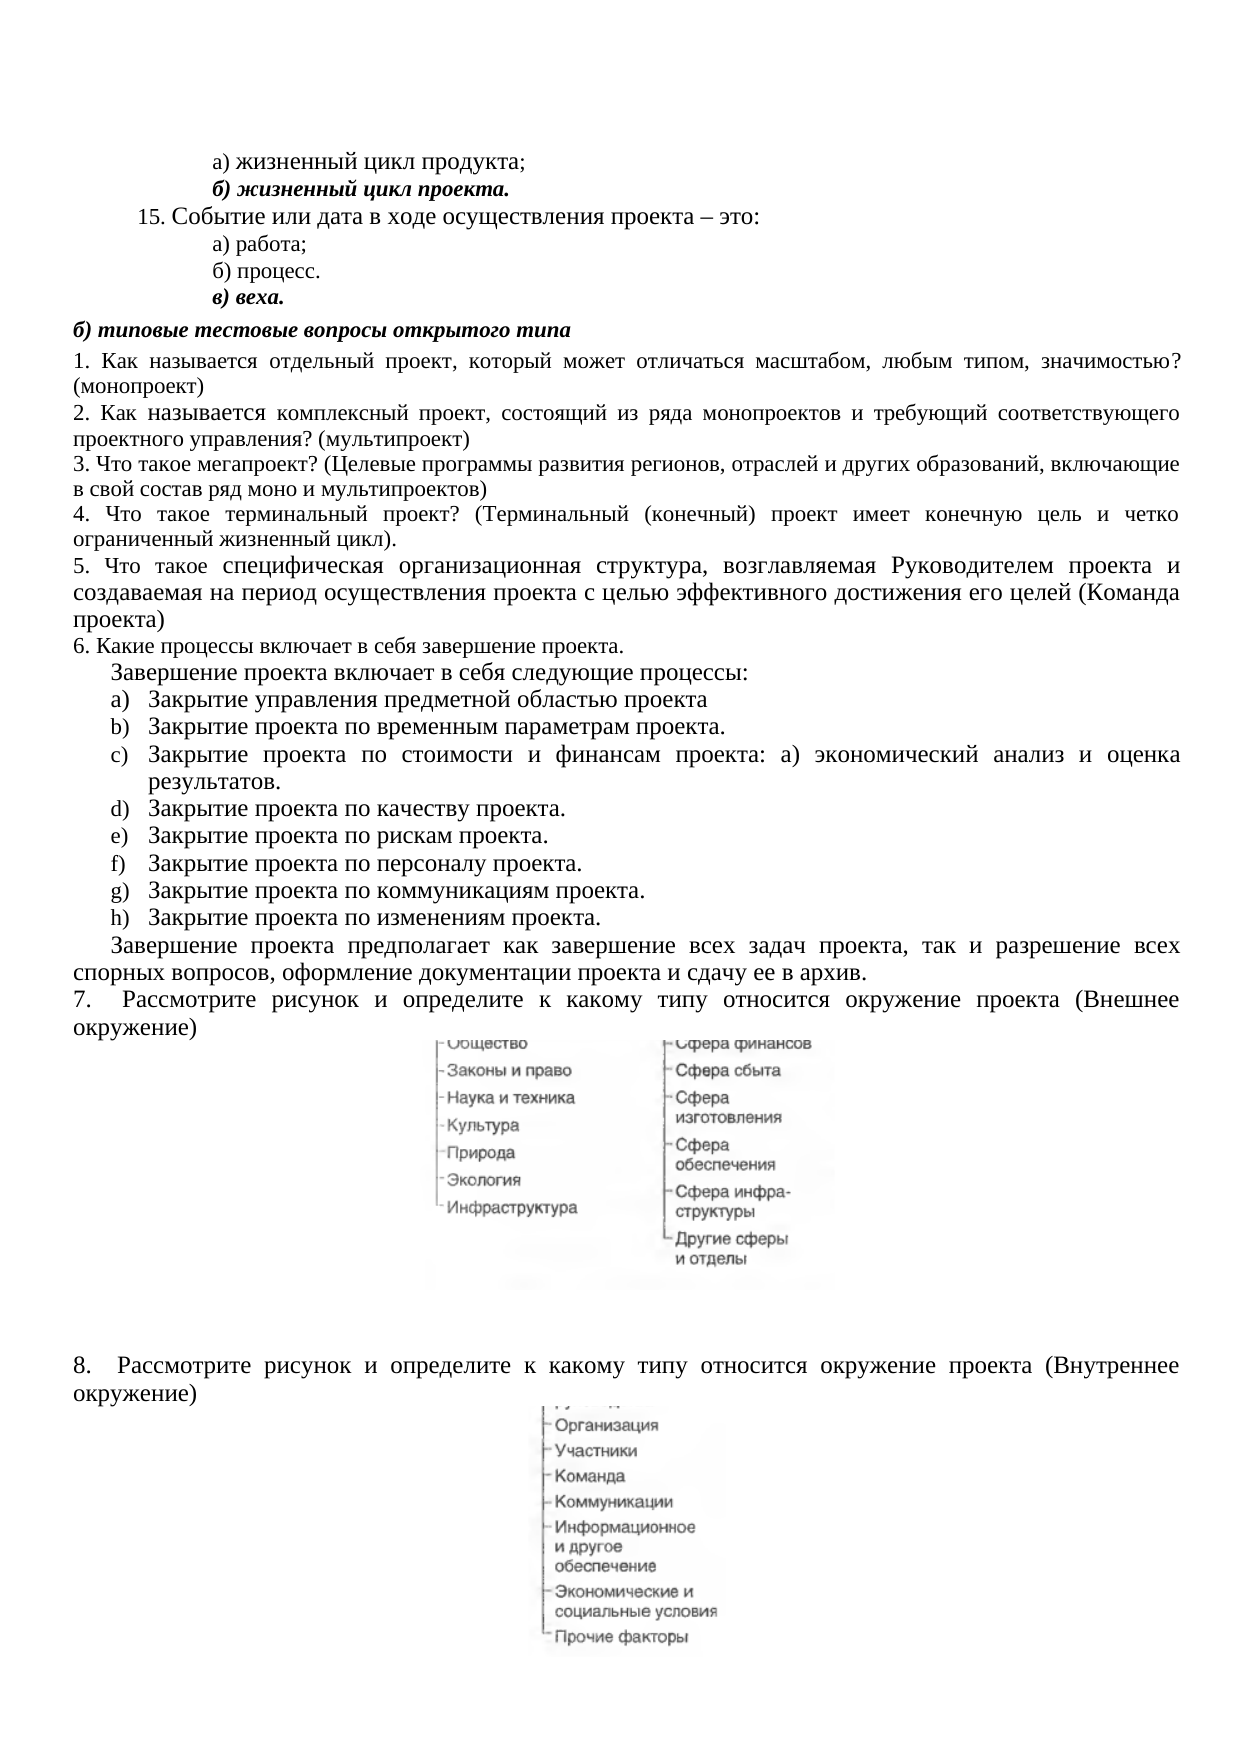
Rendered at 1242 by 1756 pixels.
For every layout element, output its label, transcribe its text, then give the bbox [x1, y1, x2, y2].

list Закрытие проекта по рискам проекта. [110, 822, 1181, 849]
text Завершение проекта предполагает как завершение всех задач проекта, так и разрешение всех спорных вопросов, оформление документации проекта и сдачу ее в архив. [73, 931, 1181, 986]
list Закрытие проекта по изменениям проекта. [110, 904, 1181, 931]
text 4. Что такое терминальный проект? (Терминальный (конечный) проект имеет конечную цель и четко ограниченный жизненный цикл). [73, 501, 1181, 551]
text 5. Что такое специфическая организационная структура, возглавляемая Руководителем проекта и создаваемая на период осуществления проекта с целью эффективного достижения его целей (Команда проекта) [73, 551, 1181, 633]
picture [419, 1040, 835, 1290]
list Закрытие проекта по стоимости и финансам проекта: а) экономический анализ и оценка результатов. [110, 740, 1181, 795]
text 15. Событие или дата в ходе осуществления проекта – это: [137, 201, 1180, 230]
text б) типовые тестовые вопросы открытого типа [73, 316, 1181, 342]
list Закрытие проекта по временным параметрам проекта. [110, 713, 1181, 740]
text б) процесс. [137, 257, 1180, 283]
list Закрытие управления предметной областью проекта [110, 686, 1181, 713]
text 6. Какие процессы включает в себя завершение проекта. [73, 633, 1181, 658]
text б) жизненный цикл проекта. [137, 175, 1180, 201]
text а) работа; [137, 230, 1180, 257]
picture [528, 1406, 726, 1657]
text 3. Что такое мегапроект? (Целевые программы развития регионов, отраслей и других образований, включающие в свой состав ряд моно и мультипроектов) [73, 451, 1181, 501]
text в) веха. [137, 283, 1180, 310]
text 7. Рассмотрите рисунок и определите к какому типу относится окружение проекта (Внешнее окружение) [73, 986, 1181, 1041]
text а) жизненный цикл продукта; [137, 146, 1180, 174]
text 8. Рассмотрите рисунок и определите к какому типу относится окружение проекта (Внутреннее окружение) [73, 1352, 1181, 1406]
list Закрытие проекта по персоналу проекта. [110, 849, 1181, 877]
list Закрытие проекта по качеству проекта. [110, 795, 1181, 822]
text 2. Как называется комплексный проект, состоящий из ряда монопроектов и требующий соответствующего проектного управления? (мультипроект) [73, 399, 1181, 451]
text 1. Как называется отдельный проект, который может отличаться масштабом, любым типом, значимостью? (монопроект) [73, 348, 1181, 399]
list Закрытие проекта по коммуникациям проекта. [110, 877, 1181, 904]
text Завершение проекта включает в себя следующие процессы: [73, 658, 1181, 686]
